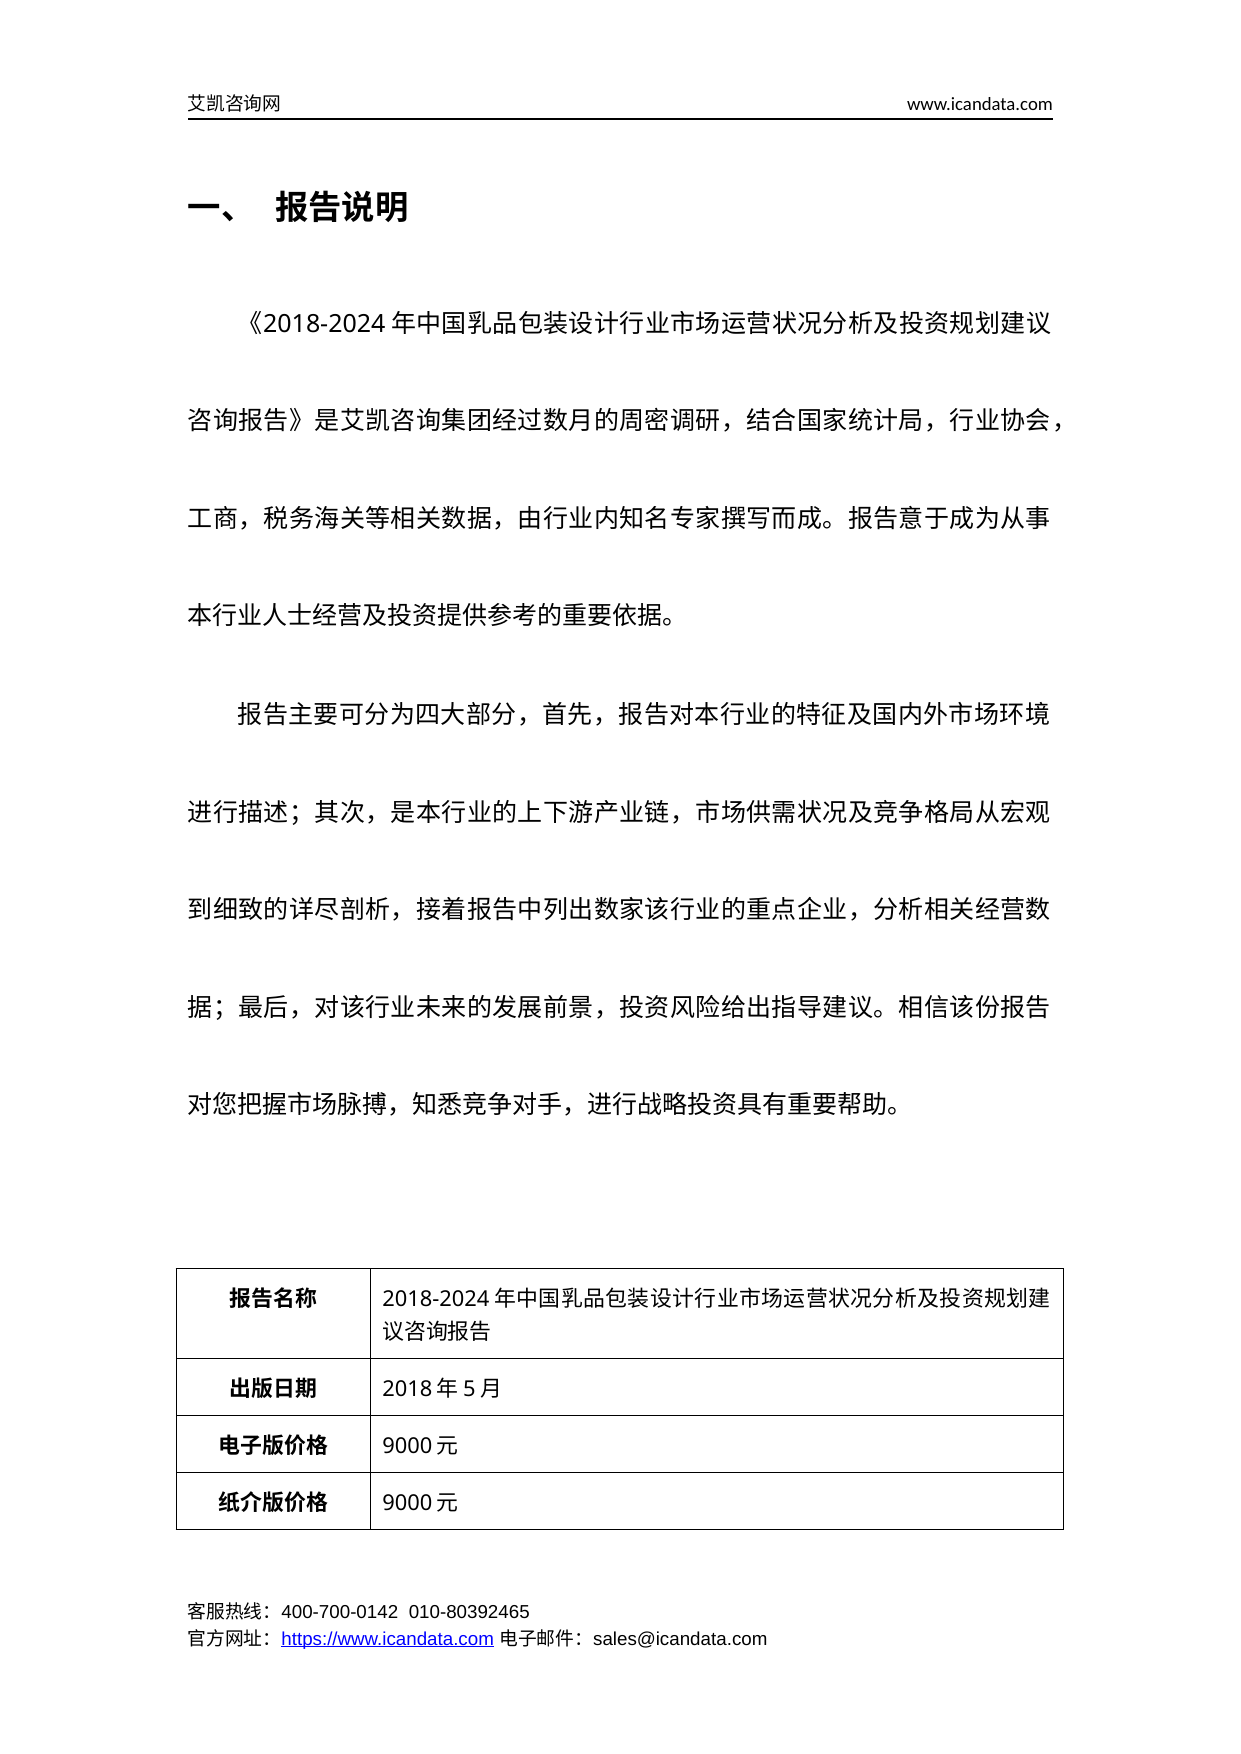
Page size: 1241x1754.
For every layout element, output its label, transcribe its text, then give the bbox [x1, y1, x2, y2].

table_cell 9000元 [371, 1473, 1063, 1529]
table_cell 出版日期 [177, 1359, 370, 1415]
table_header 报告名称 [177, 1269, 370, 1358]
text 报告主要可分为四大部分，首先，报告对本行业的特征及国内外市场环境进行描述；其次，是本行业的上下游产业链，市场供需状况及竞争格局从宏观到细致的详尽剖析，接着报告中列出数家该行业的重点企业，分析相关经营数据；最后，对该行业未来的发展前景，投资风险给出指导建议。相信该份报告对您把握市场脉搏，知悉竞争对手，进行战略投资具有重要帮助。 [187, 681, 1053, 1136]
subtitle 报告说明 [187, 172, 1053, 237]
table_cell 9000元 [371, 1416, 1063, 1472]
table_cell 2018年5月 [371, 1359, 1063, 1415]
table_header 2018-2024年中国乳品包装设计行业市场运营状况分析及投资规划建议咨询报告 [371, 1269, 1063, 1358]
table_cell 电子版价格 [177, 1416, 370, 1472]
table_cell 纸介版价格 [177, 1473, 370, 1529]
text 《2018-2024年中国乳品包装设计行业市场运营状况分析及投资规划建议咨询报告》是艾凯咨询集团经过数月的周密调研，结合国家统计局，行业协会，工商，税务海关等相关数据，由行业内知名专家撰写而成。报告意于成为从事本行业人士经营及投资提供参考的重要依据。 [187, 289, 1053, 646]
